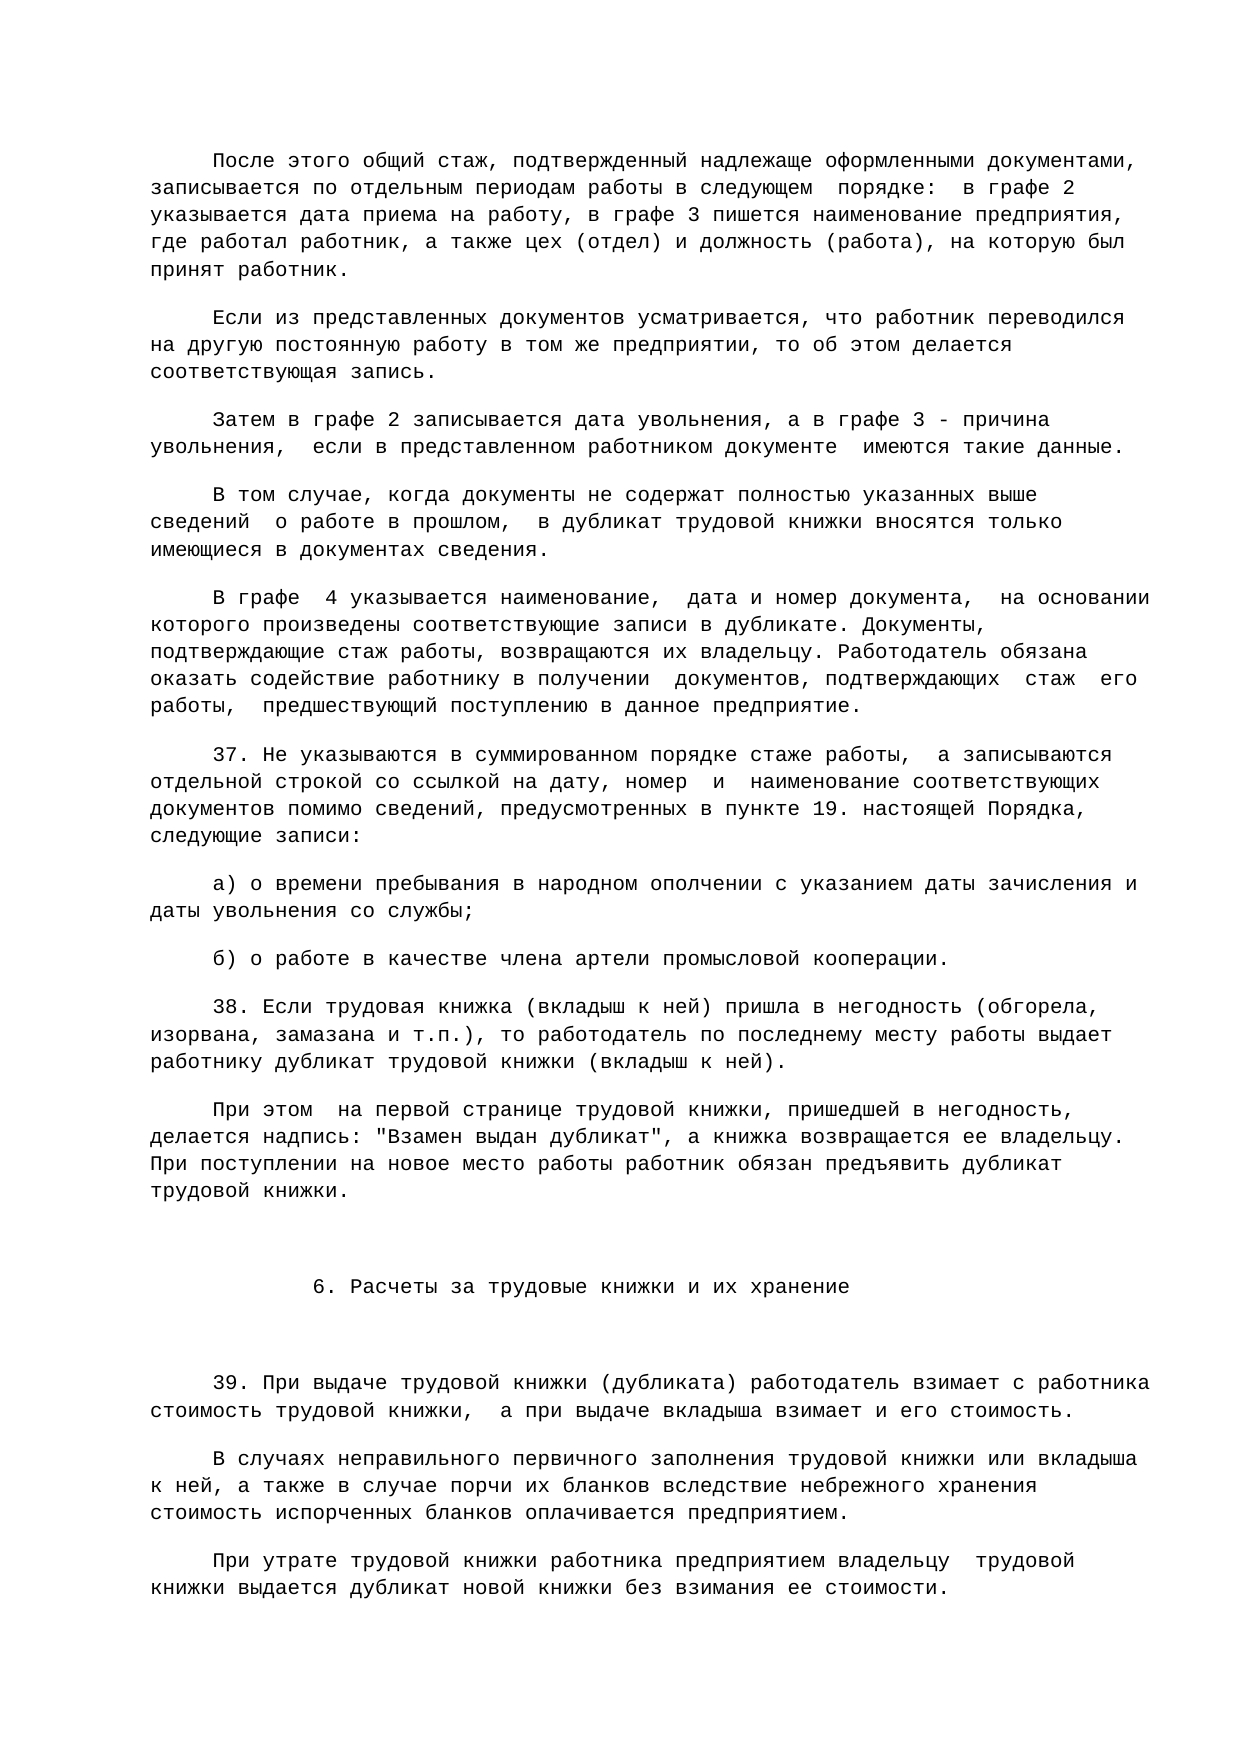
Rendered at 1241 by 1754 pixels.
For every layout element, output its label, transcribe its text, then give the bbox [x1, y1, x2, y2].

text В том случае, когда документы не содержат полностью указанных выше сведений о работе в прошлом, в дубликат трудовой книжки вносятся только имеющиеся в документах сведения. [150, 484, 1151, 562]
text При этом на первой странице трудовой книжки, пришедшей в негодность, делается надпись: "Взамен выдан дубликат", а книжка возвращается ее владельцу. При поступлении на новое место работы работник обязан предъявить дубликат трудовой книжки. [150, 1099, 1151, 1204]
text а) о времени пребывания в народном ополчении с указанием даты зачисления и даты увольнения со службы; [150, 873, 1151, 924]
text 6. Расчеты за трудовые книжки и их хранение [150, 1276, 1151, 1300]
text Затем в графе 2 записывается дата увольнения, а в графе 3 - причина увольнения, если в представленном работником документе имеются такие данные. [150, 409, 1151, 460]
text б) о работе в качестве члена артели промысловой кооперации. [150, 948, 1151, 972]
text После этого общий стаж, подтвержденный надлежаще оформленными документами, записывается по отдельным периодам работы в следующем порядке: в графе 2 указывается дата приема на работу, в графе 3 пишется наименование предприятия, где работал работник, а также цех (отдел) и должность (работа), на которую был принят работник. [150, 150, 1151, 282]
text В случаях неправильного первичного заполнения трудовой книжки или вкладыша к ней, а также в случае порчи их бланков вследствие небрежного хранения стоимость испорченных бланков оплачивается предприятием. [150, 1448, 1151, 1526]
text 39. При выдаче трудовой книжки (дубликата) работодатель взимает с работника стоимость трудовой книжки, а при выдаче вкладыша взимает и его стоимость. [150, 1372, 1151, 1423]
text Если из представленных документов усматривается, что работник переводился на другую постоянную работу в том же предприятии, то об этом делается соответствующая запись. [150, 307, 1151, 385]
text 38. Если трудовая книжка (вкладыш к ней) пришла в негодность (обгорела, изорвана, замазана и т.п.), то работодатель по последнему месту работы выдает работнику дубликат трудовой книжки (вкладыш к ней). [150, 996, 1151, 1074]
text При утрате трудовой книжки работника предприятием владельцу трудовой книжки выдается дубликат новой книжки без взимания ее стоимости. [150, 1550, 1151, 1601]
text В графе 4 указывается наименование, дата и номер документа, на основании которого произведены соответствующие записи в дубликате. Документы, подтверждающие стаж работы, возвращаются их владельцу. Работодатель обязана оказать содействие работнику в получении документов, подтверждающих стаж его работы, предшествующий поступлению в данное предприятие. [150, 587, 1151, 719]
text 37. Не указываются в суммированном порядке стаже работы, а записываются отдельной строкой со ссылкой на дату, номер и наименование соответствующих документов помимо сведений, предусмотренных в пункте 19. настоящей Порядка, следующие записи: [150, 743, 1151, 849]
